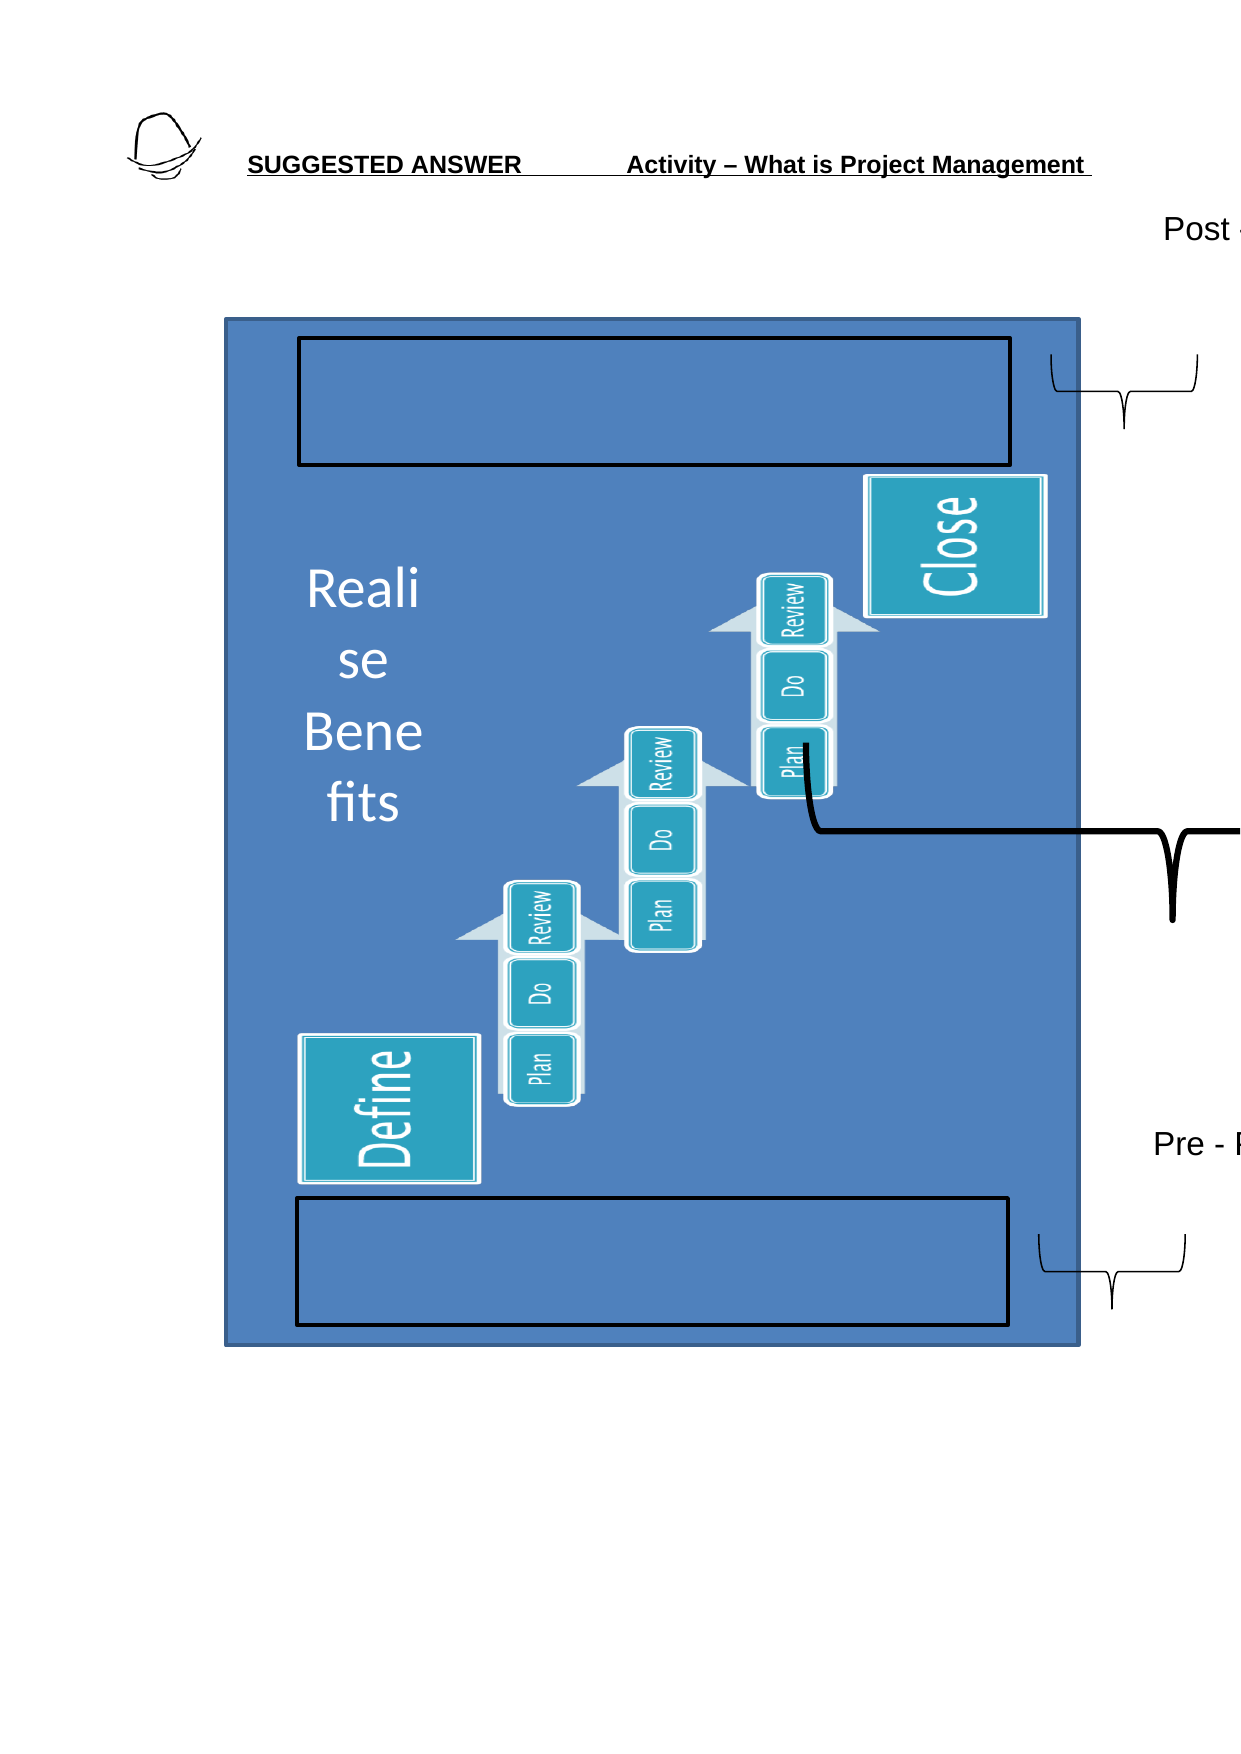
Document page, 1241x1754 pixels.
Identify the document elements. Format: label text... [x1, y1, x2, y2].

picture [290, 466, 1080, 1199]
picture [126, 110, 223, 204]
text SUGGESTED ANSWER Activity – What is Project Management [223, 150, 1090, 179]
